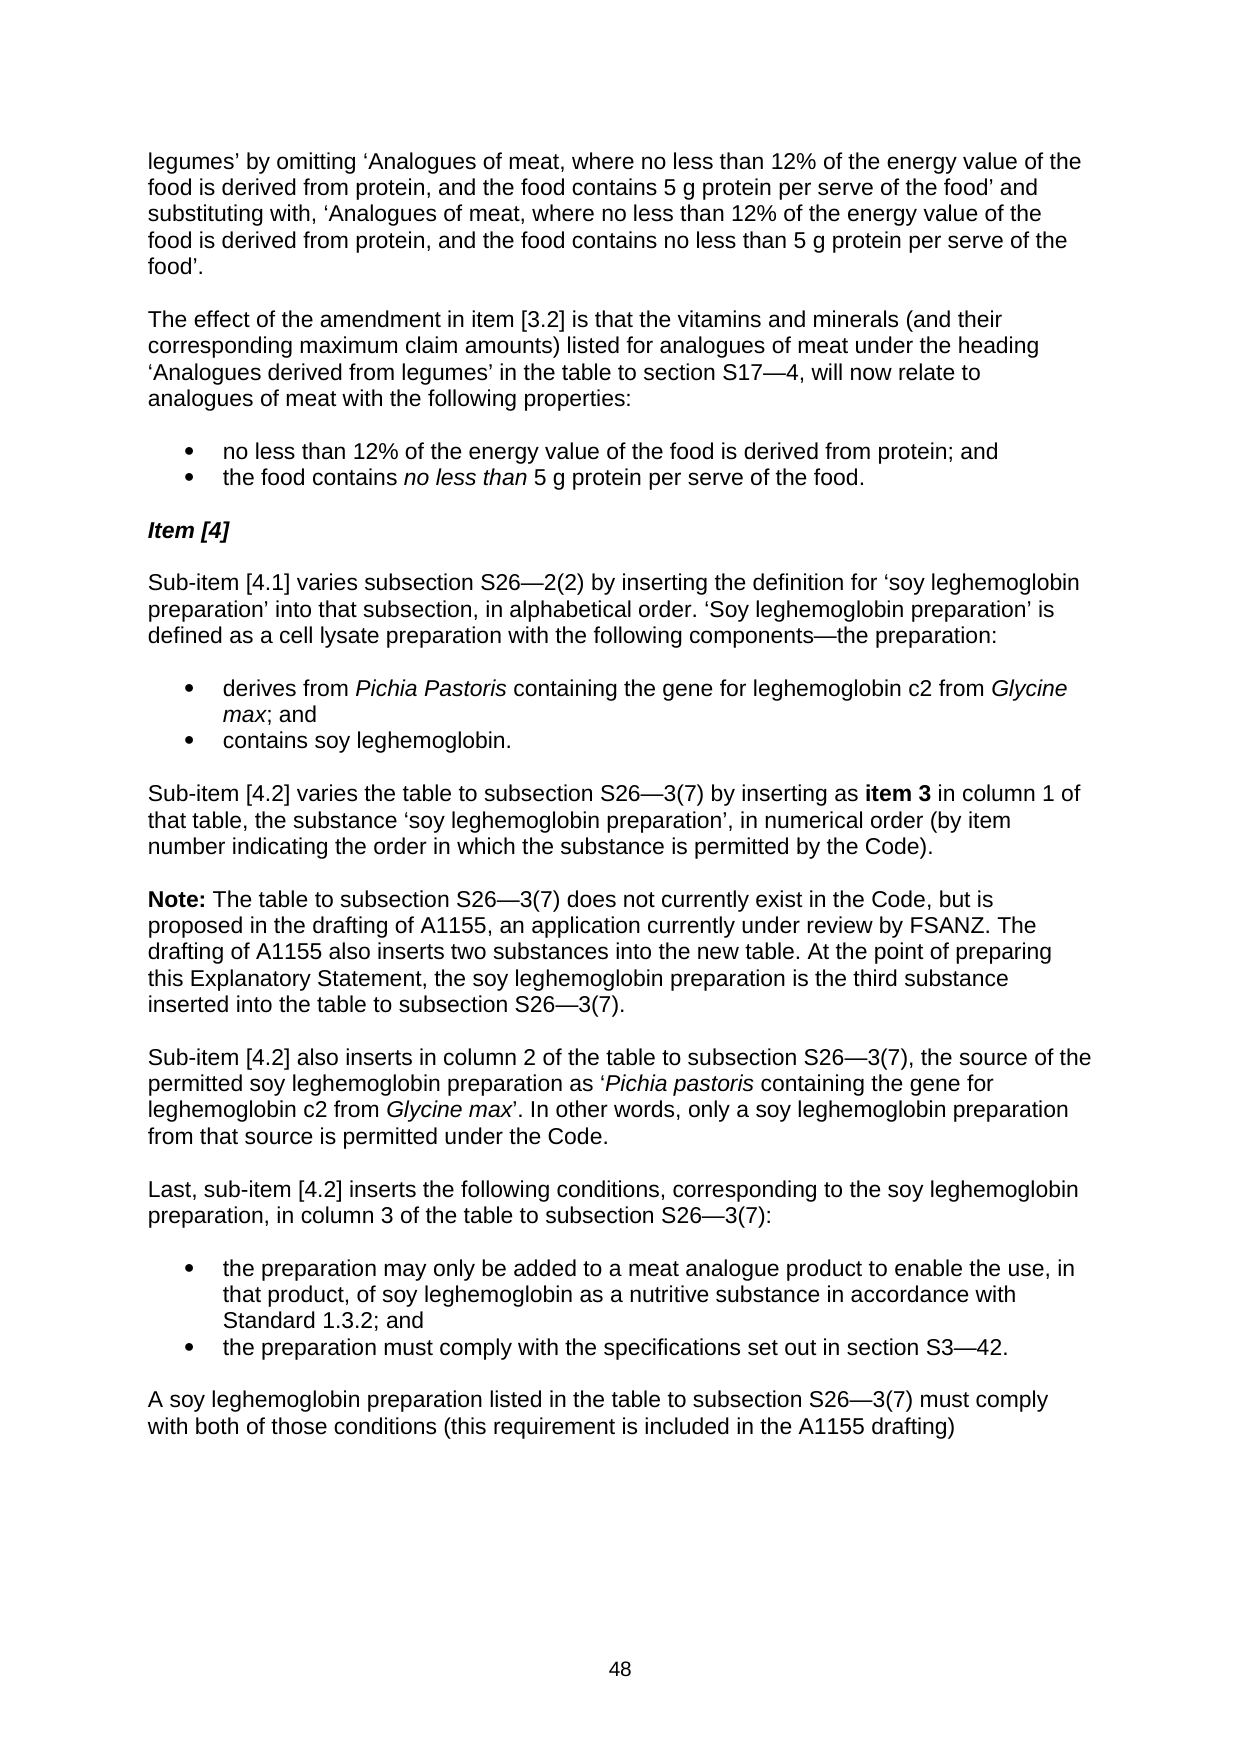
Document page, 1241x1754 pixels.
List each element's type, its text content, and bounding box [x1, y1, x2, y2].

text Sub-item [4.2] varies the table to subsection S26—3(7) by inserting as item 3 in column 1 of that table, the substance ‘soy leghemoglobin preparation’, in numerical order (by item number indicating the order in which the substance is permitted by the Code). [148, 780, 1092, 859]
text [148, 148, 1092, 279]
list no less than 12% of the energy value of the food is derived from protein; and [185, 438, 1092, 464]
text Sub-item [4.2] also inserts in column 2 of the table to subsection S26—3(7), the source of the permitted soy leghemoglobin preparation as ‘Pichia pastoris containing the gene for leghemoglobin c2 from Glycine max’. In other words, only a soy leghemoglobin preparation from that source is permitted under the Code. [148, 1044, 1092, 1149]
list the preparation may only be added to a meat analogue product to enable the use, in that product, of soy leghemoglobin as a nutritive substance in accordance with Standard 1.3.2; and [185, 1254, 1092, 1334]
text Sub-item [4.1] varies subsection S26—2(2) by inserting the definition for ‘soy leghemoglobin preparation’ into that subsection, in alphabetical order. ‘Soy leghemoglobin preparation’ is defined as a cell lysate preparation with the following components—the preparation: [148, 569, 1092, 648]
text Last, sub-item [4.2] inserts the following conditions, corresponding to the soy leghemoglobin preparation, in column 3 of the table to subsection S26—3(7): [148, 1176, 1092, 1228]
text A soy leghemoglobin preparation listed in the table to subsection S26—3(7) must comply with both of those conditions (this requirement is included in the A1155 drafting) [148, 1386, 1092, 1439]
list derives from Pichia Pastoris containing the gene for leghemoglobin c2 from Glycine max; and [185, 675, 1092, 727]
text Note: The table to subsection S26—3(7) does not currently exist in the Code, but is proposed in the drafting of A1155, an application currently under review by FSANZ. The drafting of A1155 also inserts two substances into the new table. At the point of preparing this Explanatory Statement, the soy leghemoglobin preparation is the third substance inserted into the table to subsection S26—3(7). [148, 886, 1092, 1017]
list the preparation must comply with the specifications set out in section S3—42. [185, 1334, 1092, 1360]
list contains soy leghemoglobin. [185, 727, 1092, 754]
list the food contains no less than 5 g protein per serve of the food. [185, 464, 1092, 490]
text The effect of the amendment in item [3.2] is that the vitamins and minerals (and their corresponding maximum claim amounts) listed for analogues of meat under the heading ‘Analogues derived from legumes’ in the table to section S17—4, will now relate to analogues of meat with the following properties: [148, 306, 1092, 411]
text Item [4] [148, 517, 1092, 543]
